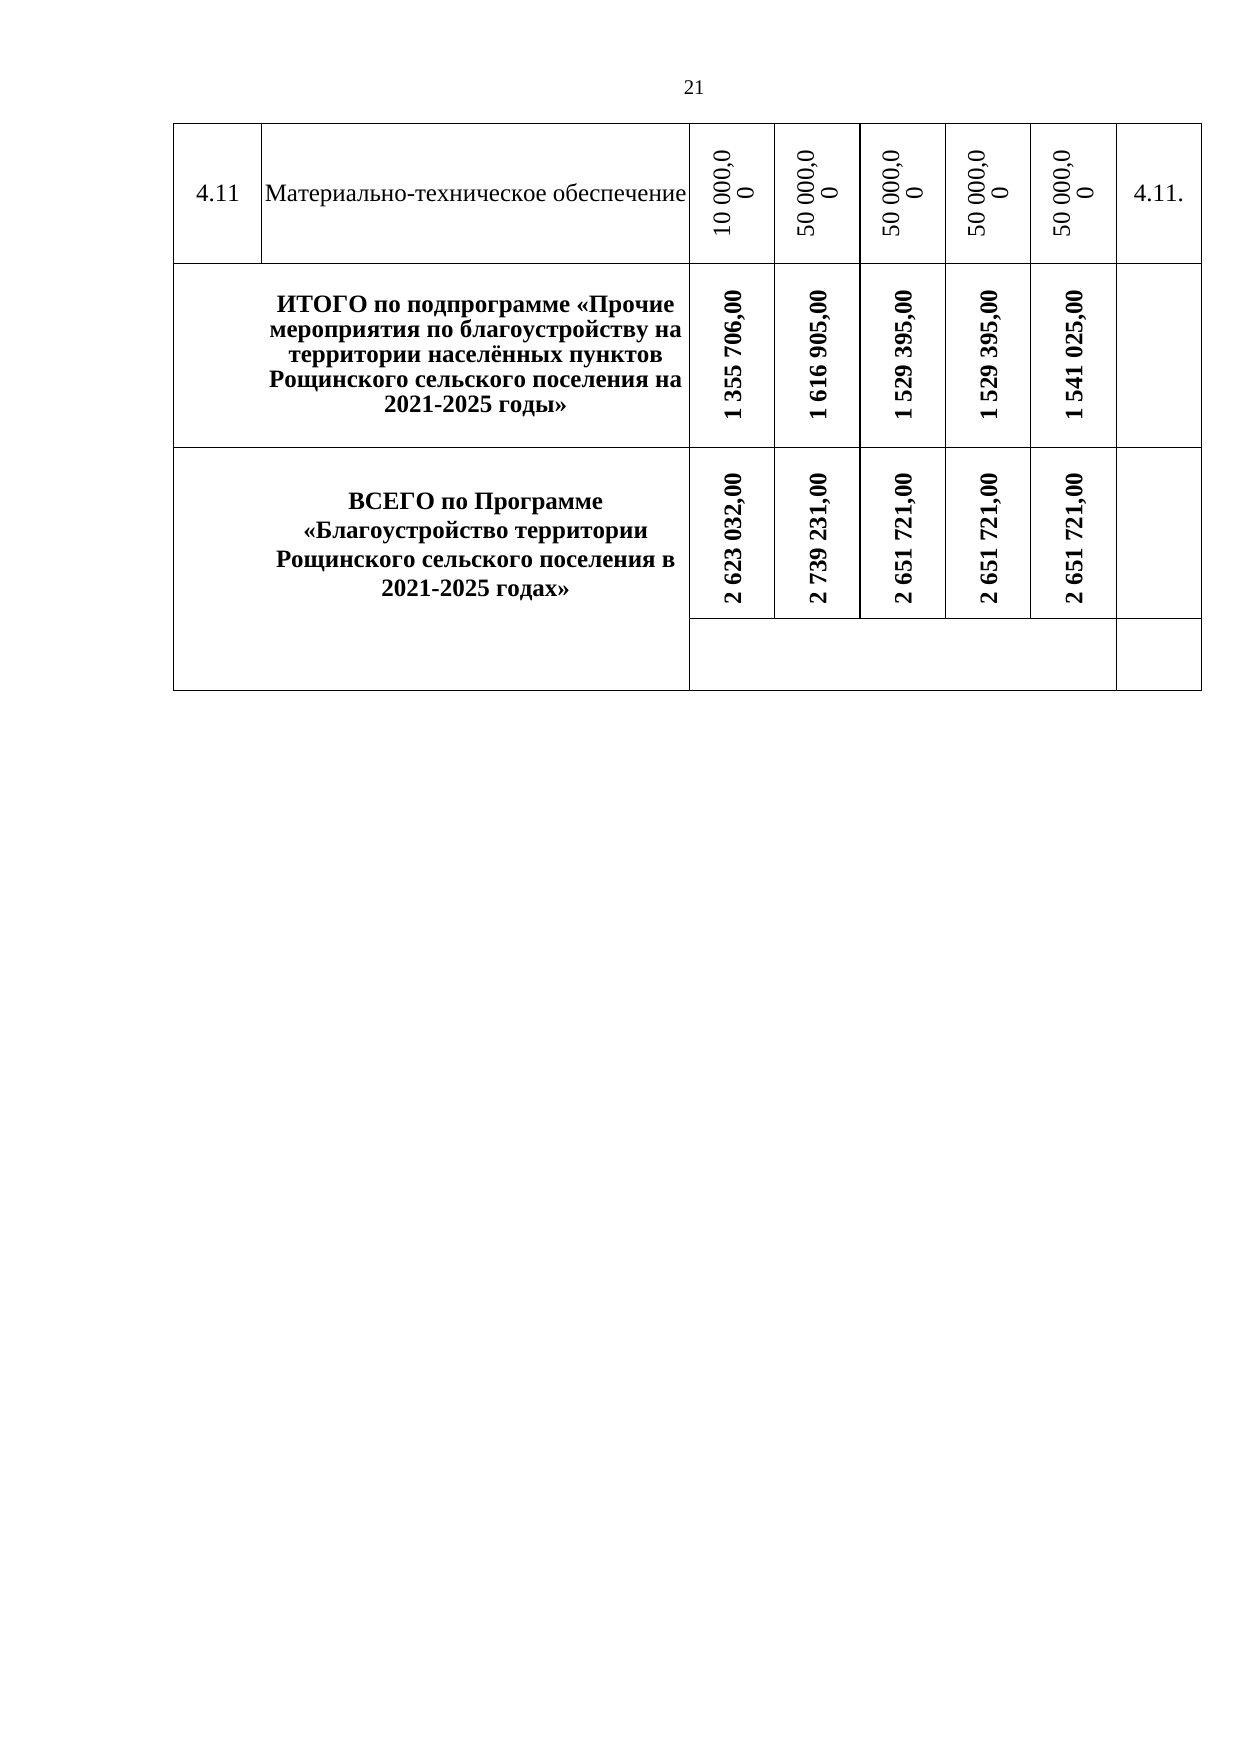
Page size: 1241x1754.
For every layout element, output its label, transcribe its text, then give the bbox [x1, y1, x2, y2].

table_cell [690, 619, 1116, 690]
table_cell Материально-техническое обеспечение [262, 124, 689, 263]
table_cell 10 000,00 [690, 124, 774, 263]
table_cell 1 541 025,00 [1031, 264, 1116, 447]
table_cell 1 616 905,00 [775, 264, 859, 447]
table_cell 2 739 231,00 [775, 448, 859, 618]
table_cell 50 000,00 [775, 124, 859, 263]
table_cell 4.11. [1117, 124, 1201, 263]
table_cell ИТОГО по подпрограмме «Прочие мероприятия по благоустройству на территории населённых пунктов Рощинского сельского поселения на 2021-2025 годы» [262, 264, 689, 447]
table_cell ВСЕГО по Программе «Благоустройство территории Рощинского сельского поселения в 2021-2025 годах» [262, 448, 689, 690]
table_cell [1117, 619, 1201, 690]
table_cell 2 651 721,00 [946, 448, 1030, 618]
table_cell 1 529 395,00 [861, 264, 945, 447]
table_cell 50 000,00 [1031, 124, 1116, 263]
table_cell 50 000,00 [861, 124, 945, 263]
table_cell [174, 448, 262, 690]
table_cell 1 529 395,00 [946, 264, 1030, 447]
table_cell [1117, 448, 1201, 618]
table_cell 1 355 706,00 [690, 264, 774, 447]
table_cell 2 651 721,00 [1031, 448, 1116, 618]
table_cell 2 651 721,00 [861, 448, 945, 618]
table_cell [1117, 264, 1201, 447]
table_cell 2 623 032,00 [690, 448, 774, 618]
table_cell 4.11 [174, 124, 261, 263]
table_cell [174, 264, 262, 447]
table_cell 50 000,00 [946, 124, 1030, 263]
